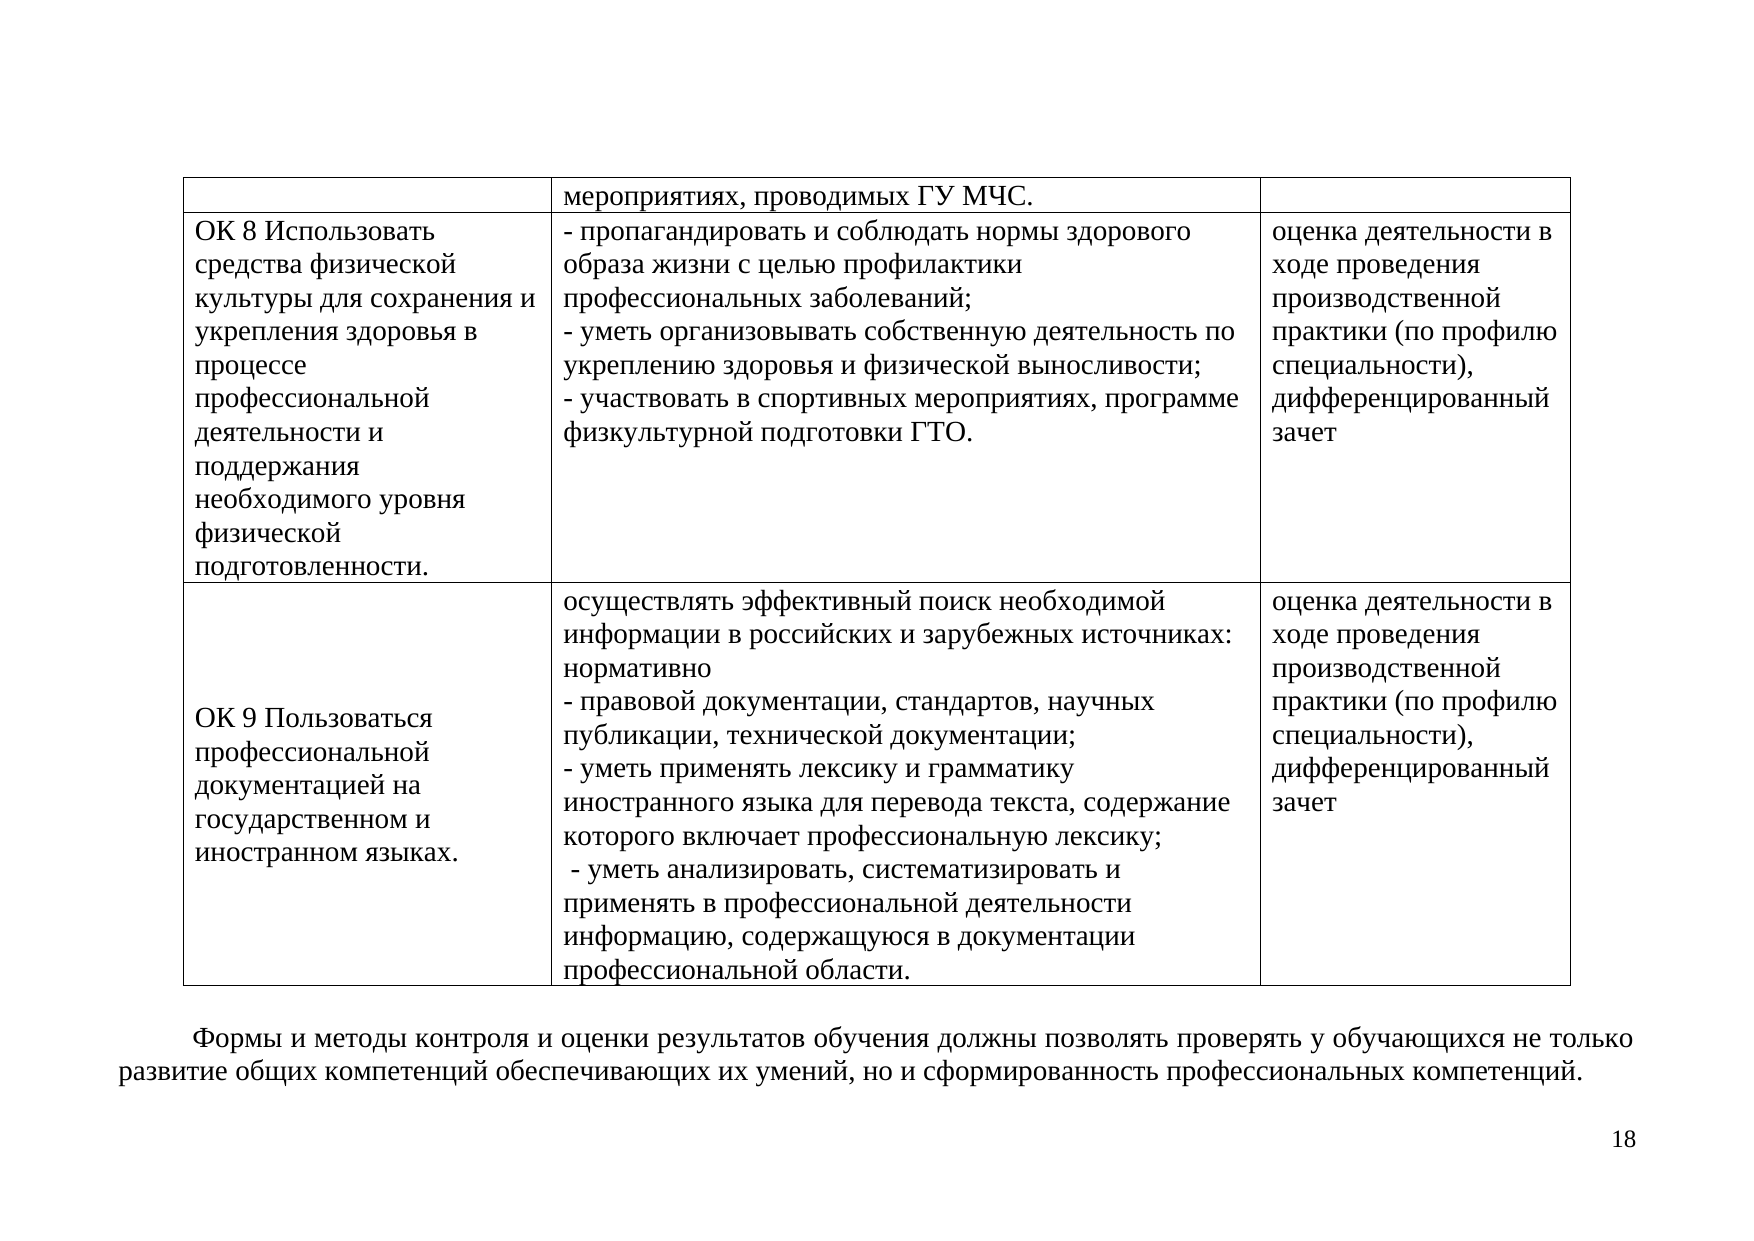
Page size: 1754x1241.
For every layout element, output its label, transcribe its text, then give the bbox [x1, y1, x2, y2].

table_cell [552, 178, 1260, 212]
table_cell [184, 178, 551, 212]
table_cell ОК 9 Пользоваться профессиональной документацией на государственном и иностранном языках. [184, 583, 551, 985]
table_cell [1261, 178, 1570, 212]
text Формы и методы контроля и оценки результатов обучения должны позволять проверять у обучающихся не только развитие общих компетенций обеспечивающих их умений, но и сформированность профессиональных компетенций. [118, 1020, 1636, 1087]
table_cell - пропагандировать и соблюдать нормы здорового образа жизни с целью профилактики профессиональных заболеваний; - уметь организовывать собственную деятельность по укреплению здоровья и физической выносливости; - участвовать в спортивных мероприятиях, программе физкультурной подготовки ГТО. [552, 213, 1260, 582]
table_cell оценка деятельности в ходе проведения производственной практики (по профилю специальности), дифференцированный зачет [1261, 583, 1570, 985]
table_cell ОК 8 Использовать средства физической культуры для сохранения и укрепления здоровья в процессе профессиональной деятельности и поддержания необходимого уровня физической подготовленности. [184, 213, 551, 582]
table_cell оценка деятельности в ходе проведения производственной практики (по профилю специальности), дифференцированный зачет [1261, 213, 1570, 582]
table_cell осуществлять эффективный поиск необходимой информации в российских и зарубежных источниках: нормативно - правовой документации, стандартов, научных публикации, технической документации; - уметь применять лексику и грамматику иностранного языка для перевода текста, содержание которого включает профессиональную лексику; - уметь анализировать, систематизировать и применять в профессиональной деятельности информацию, содержащуюся в документации профессиональной области. [552, 583, 1260, 985]
